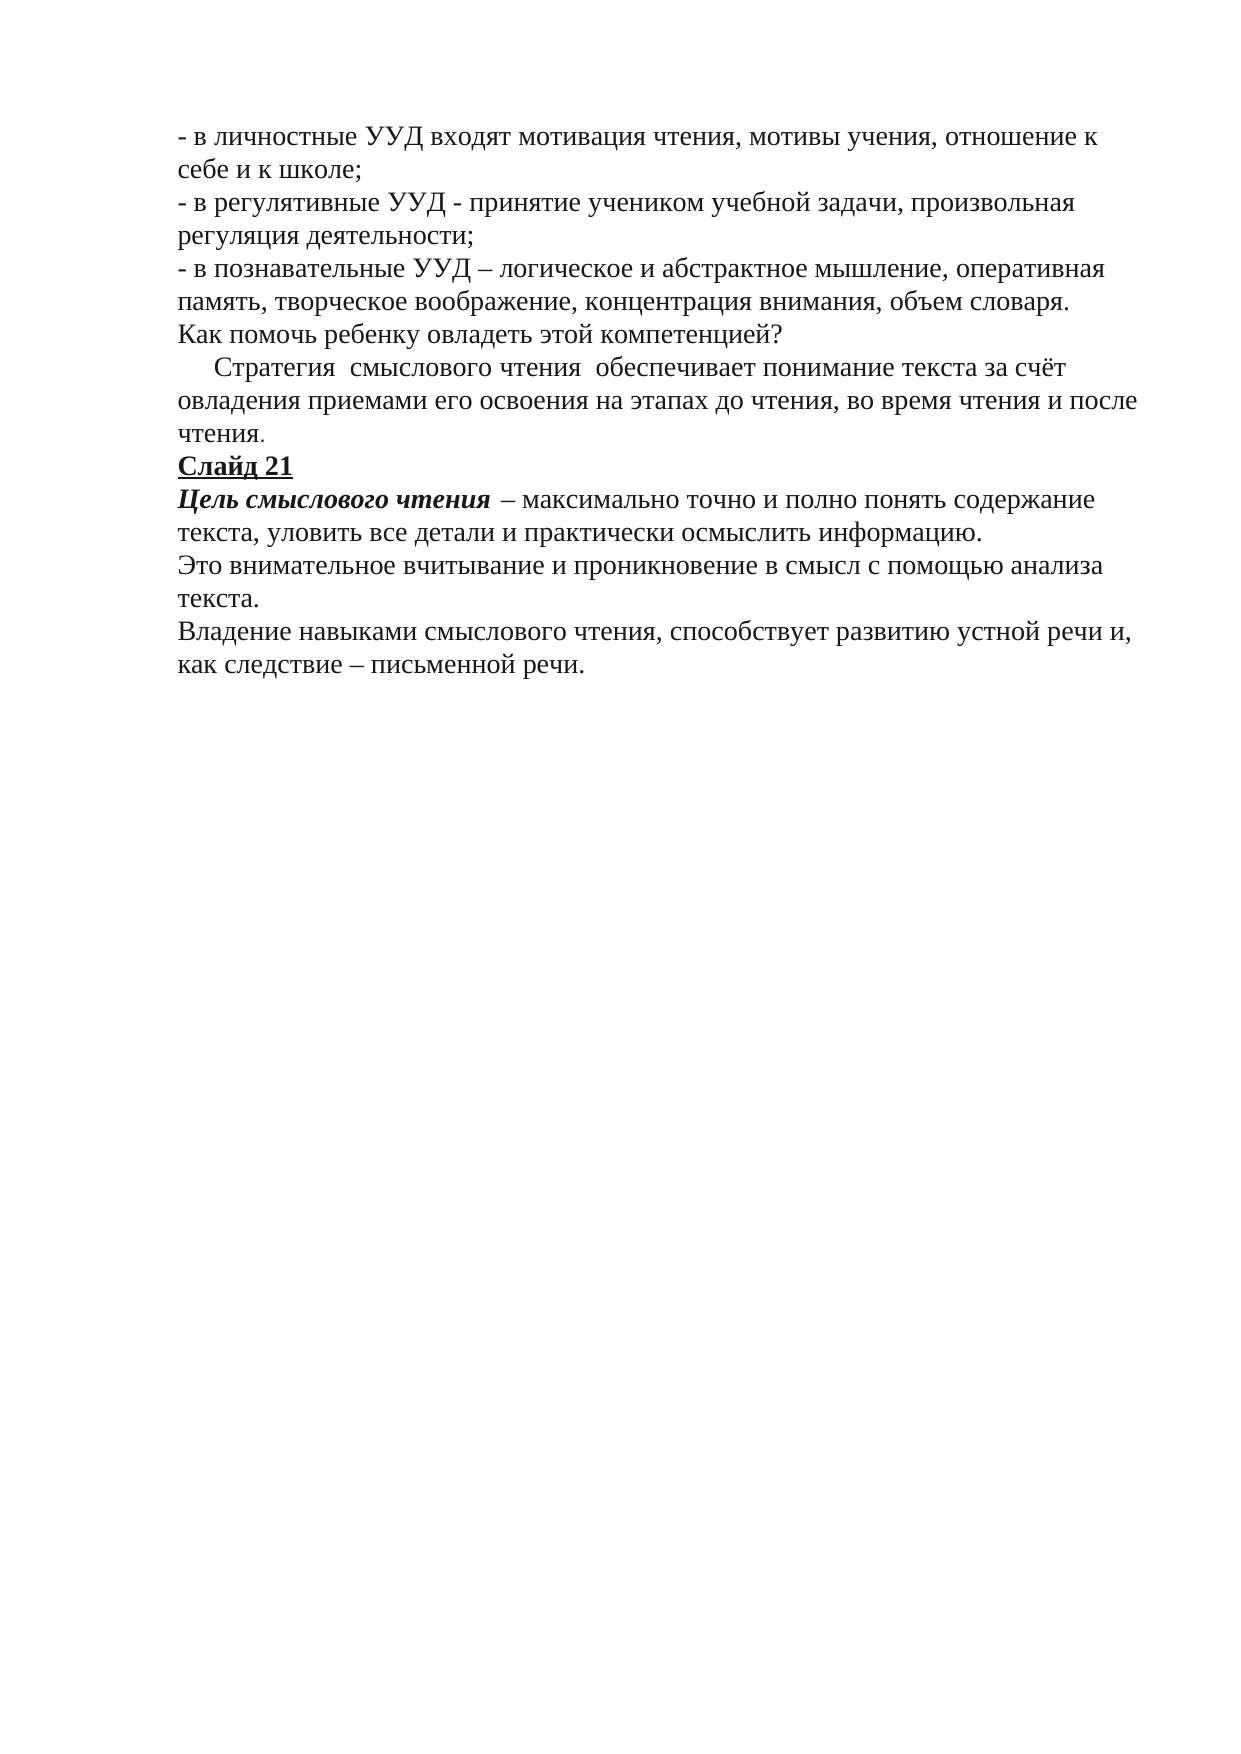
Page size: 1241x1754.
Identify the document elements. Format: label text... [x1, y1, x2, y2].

text - в регулятивные УУД - принятие учеником учебной задачи, произвольная регуляция деятельности; [177, 184, 1152, 250]
text Цель смыслового чтения – максимально точно и полно понять содержание текста, уловить все детали и практически осмыслить информацию. [177, 481, 1152, 547]
text Владение навыками смыслового чтения, способствует развитию устной речи и, как следствие – письменной речи. [177, 613, 1152, 679]
text Это внимательное вчитывание и проникновение в смысл с помощью анализа текста. [177, 547, 1152, 613]
text - в личностные УУД входят мотивация чтения, мотивы учения, отношение к себе и к школе; [177, 118, 1152, 184]
text Как помочь ребенку овладеть этой компетенцией? [177, 316, 1152, 349]
text Слайд 21 [177, 448, 1152, 481]
text Стратегия смыслового чтения обеспечивает понимание текста за счёт овладения приемами его освоения на этапах до чтения, во время чтения и после чтения. [177, 349, 1152, 448]
text - в познавательные УУД – логическое и абстрактное мышление, оперативная память, творческое воображение, концентрация внимания, объем словаря. [177, 250, 1152, 316]
